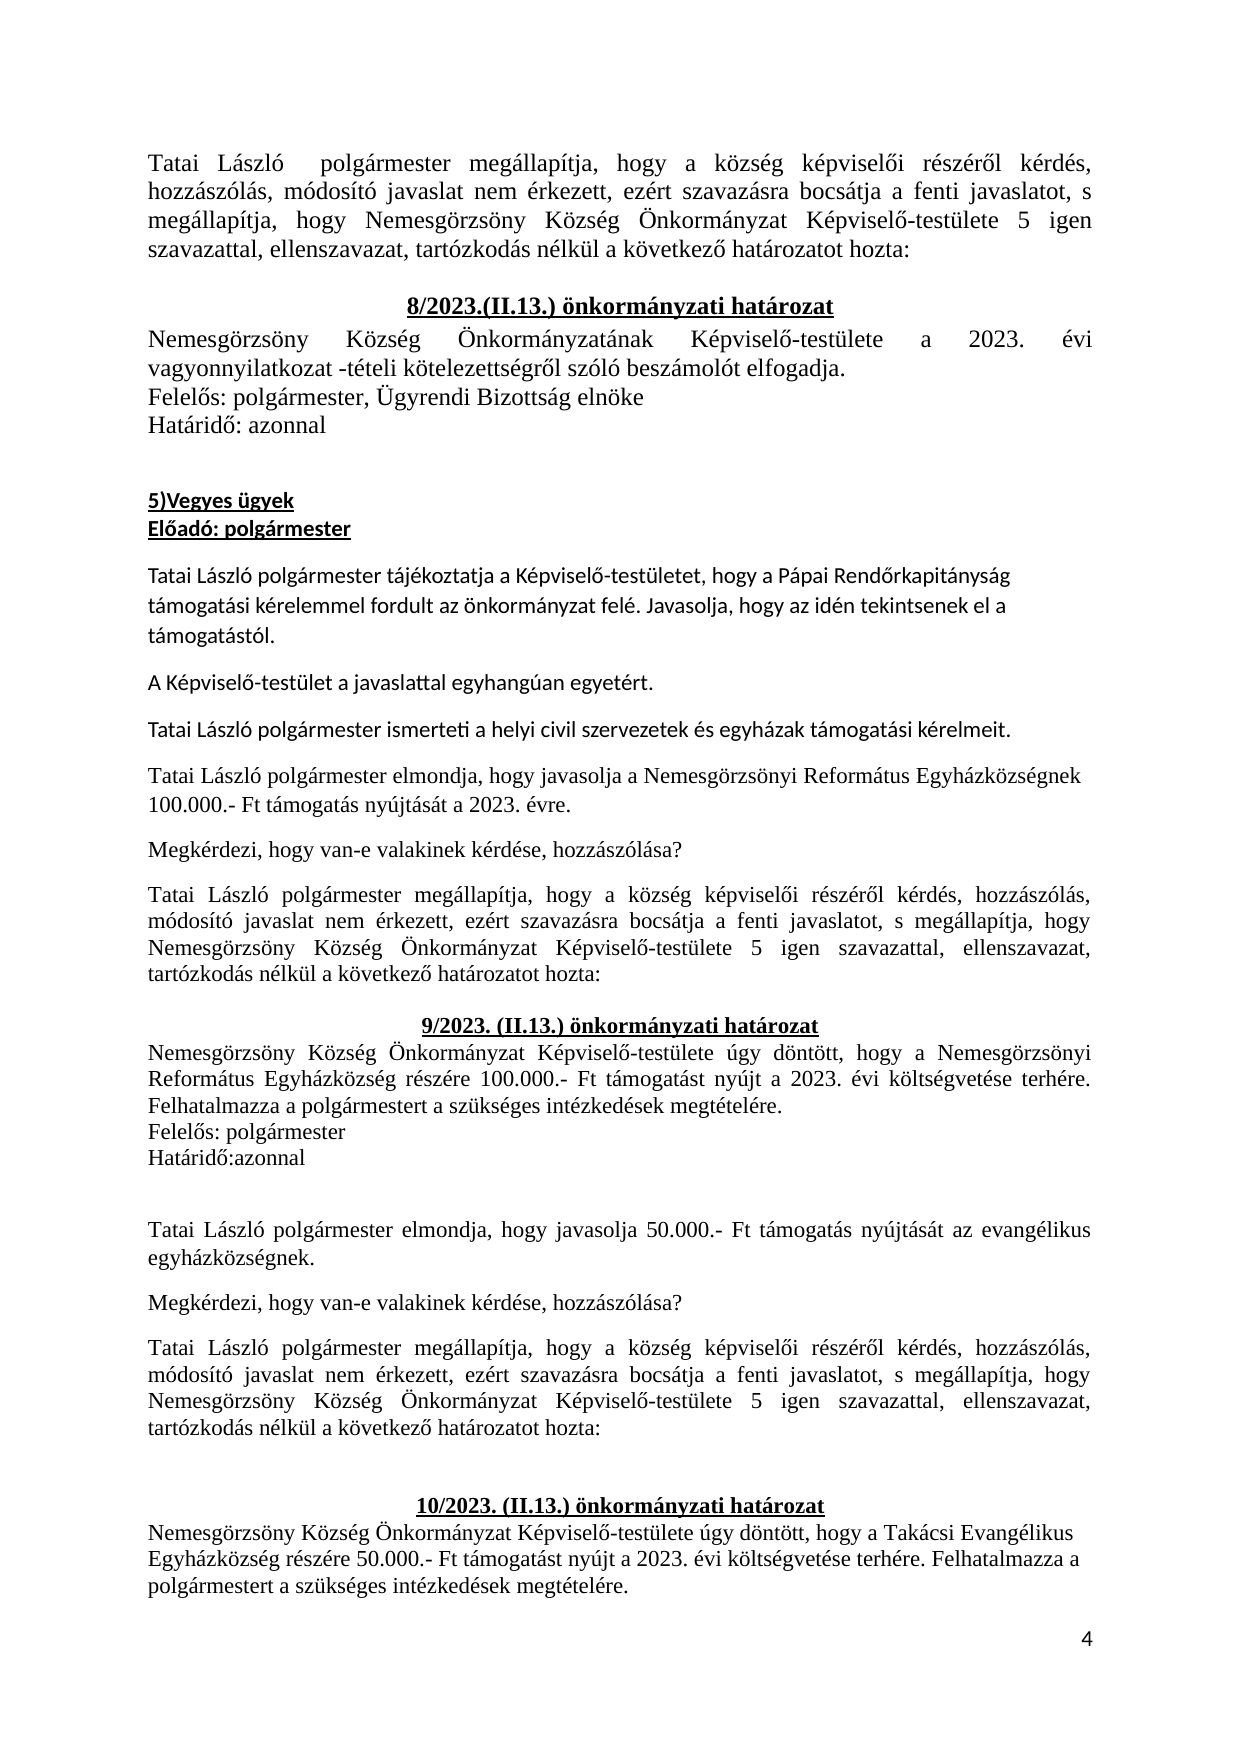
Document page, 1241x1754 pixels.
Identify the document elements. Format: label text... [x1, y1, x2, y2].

text 10/2023. (II.13.) önkormányzati határozat [148, 1493, 1093, 1519]
text Tatai László polgármester elmondja, hogy javasolja 50.000.- Ft támogatás nyújtását az evangélikus egyházközségnek. [148, 1216, 1093, 1271]
text Előadó: polgármester [148, 514, 1093, 542]
text Tatai László polgármester elmondja, hogy javasolja a Nemesgörzsönyi Református Egyházközségnek 100.000.- Ft támogatás nyújtását a 2023. évre. [148, 762, 1093, 817]
text Nemesgörzsöny Község Önkormányzat Képviselő-testülete úgy döntött, hogy a Takácsi Evangélikus Egyházközség részére 50.000.- Ft támogatást nyújt a 2023. évi költségvetése terhére. Felhatalmazza a polgármestert a szükséges intézkedések megtételére. [148, 1519, 1093, 1598]
text Felelős: polgármester, Ügyrendi Bizottság elnöke [148, 382, 1093, 411]
text Megkérdezi, hogy van-e valakinek kérdése, hozzászólása? [148, 1289, 1093, 1316]
text Nemesgörzsöny Község Önkormányzat Képviselő-testülete úgy döntött, hogy a Nemesgörzsönyi Református Egyházközség részére 100.000.- Ft támogatást nyújt a 2023. évi költségvetése terhére. Felhatalmazza a polgármestert a szükséges intézkedések megtételére. [148, 1039, 1093, 1118]
text 5)Vegyes ügyek [148, 486, 1093, 514]
text Tatai László polgármester tájékoztatja a Képviselő-testületet, hogy a Pápai Rendőrkapitányság támogatási kérelemmel fordult az önkormányzat felé. Javasolja, hogy az idén tekintsenek el a támogatástól. [148, 561, 1093, 649]
text Határidő:azonnal [148, 1144, 1093, 1171]
text Tatai László polgármester ismerteti a helyi civil szervezetek és egyházak támogatási kérelmeit. [148, 715, 1093, 743]
text A Képviselő-testület a javaslattal egyhangúan egyetért. [148, 668, 1093, 696]
text 9/2023. (II.13.) önkormányzati határozat [148, 1013, 1093, 1039]
text Nemesgörzsöny Község Önkormányzatának Képviselő-testülete a 2023. évi vagyonnyilatkozat -tételi kötelezettségről szóló beszámolót elfogadja. [148, 324, 1093, 382]
text Felelős: polgármester [148, 1118, 1093, 1144]
text 8/2023.(II.13.) önkormányzati határozat [148, 291, 1093, 320]
text Határidő: azonnal [148, 411, 1093, 439]
text Megkérdezi, hogy van-e valakinek kérdése, hozzászólása? [148, 836, 1093, 862]
